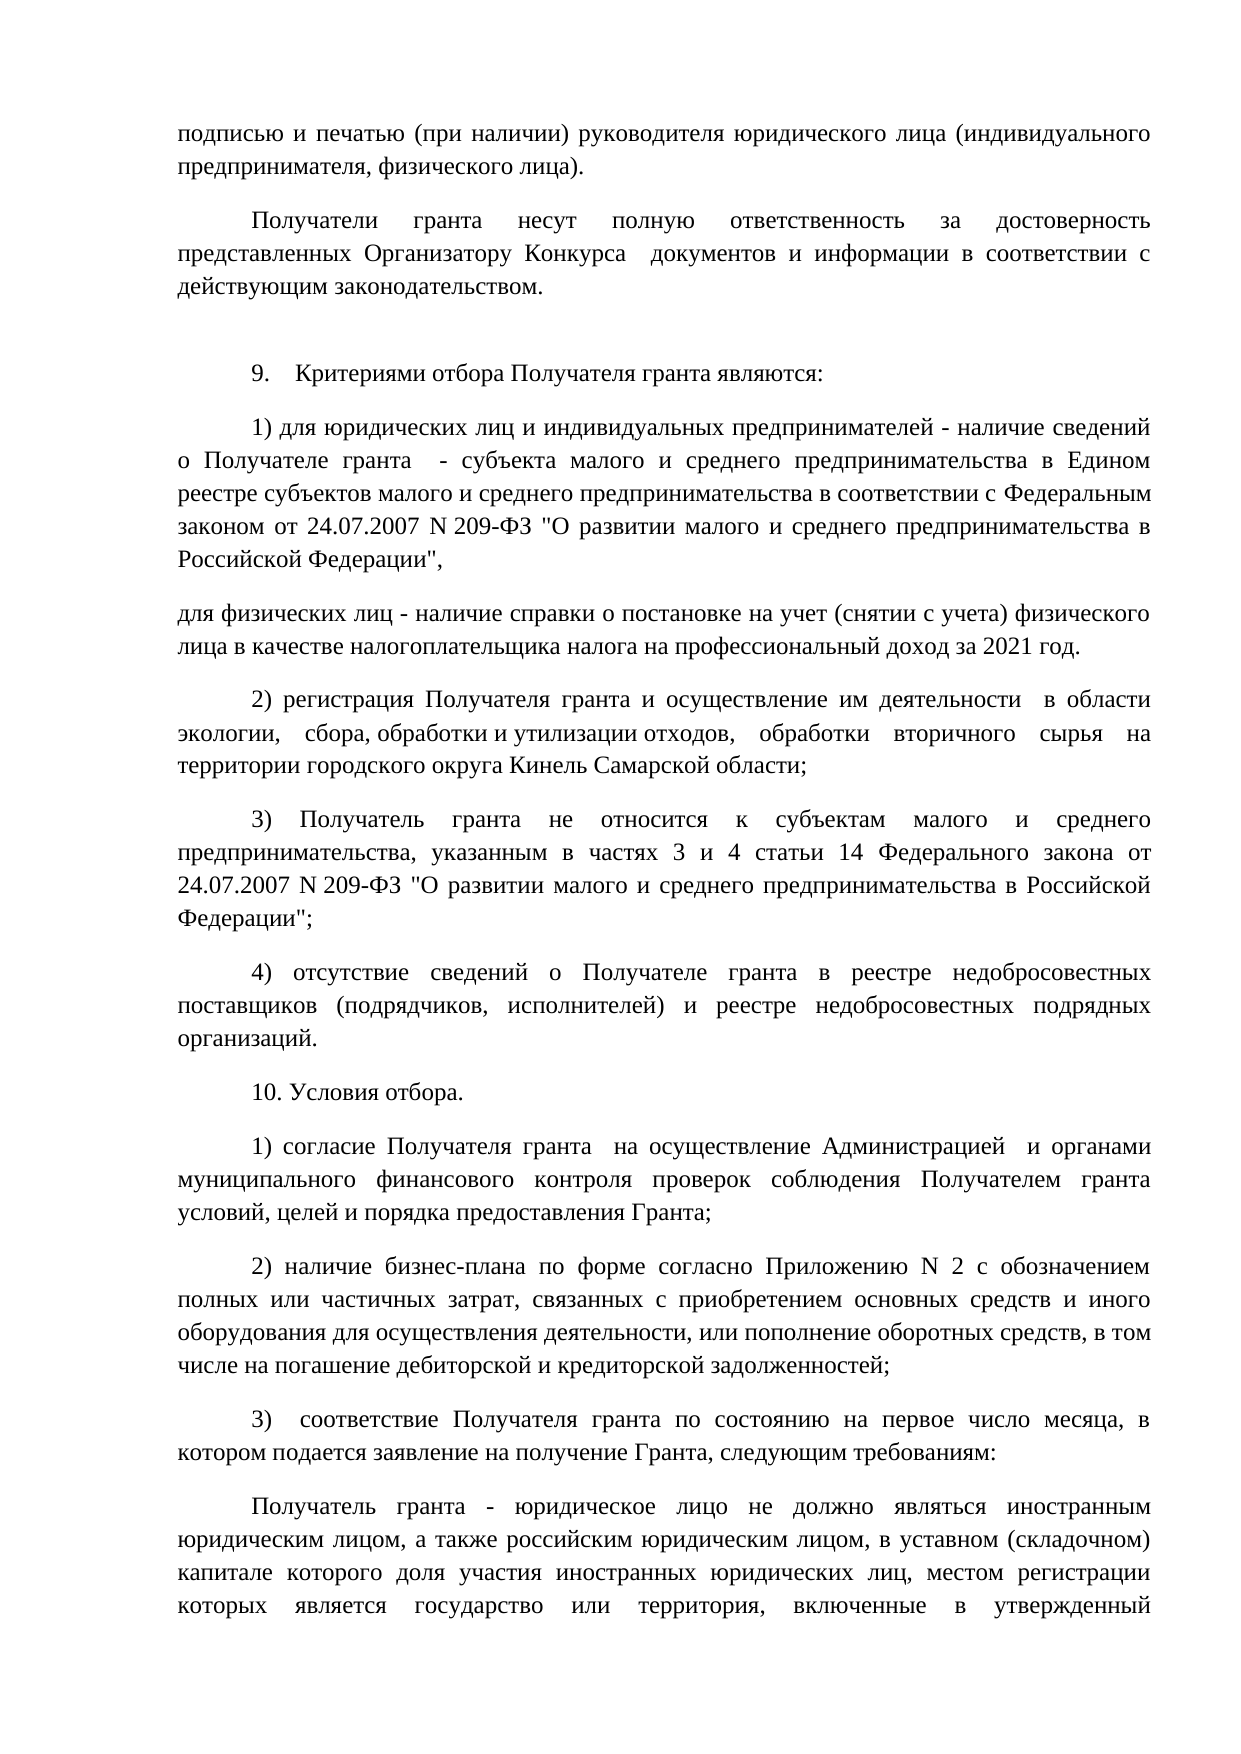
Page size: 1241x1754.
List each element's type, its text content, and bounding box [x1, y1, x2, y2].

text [177, 118, 1152, 180]
text 4) отсутствие сведений о Получателе гранта в реестре недобросовестных поставщиков (подрядчиков, исполнителей) и реестре недобросовестных подрядных организаций. [177, 957, 1152, 1052]
list Условия отбора. [251, 1077, 1152, 1106]
text 1) согласие Получателя гранта на осуществление Администрацией и органами муниципального финансового контроля проверок соблюдения Получателем гранта условий, целей и порядка предоставления Гранта; [177, 1131, 1152, 1226]
text для физических лиц - наличие справки о постановке на учет (снятии с учета) физического лица в качестве налогоплательщика налога на профессиональный доход за 2021 год. [177, 598, 1152, 659]
text 2) регистрация Получателя гранта и осуществление им деятельности в области экологии, сбора, обработки и утилизации отходов, обработки вторичного сырья на территории городского округа Кинель Самарской области; [177, 684, 1152, 779]
text 3) Получатель гранта не относится к субъектам малого и среднего предпринимательства, указанным в частях 3 и 4 статьи 14 Федерального закона от 24.07.2007 N 209-ФЗ "О развитии малого и среднего предпринимательства в Российской Федерации"; [177, 804, 1152, 932]
text Получатели гранта несут полную ответственность за достоверность представленных Организатору Конкурса документов и информации в соответствии с действующим законодательством. [177, 205, 1152, 300]
list Критериями отбора Получателя гранта являются: [251, 358, 1152, 387]
text 2) наличие бизнес-плана по форме согласно Приложению N 2 с обозначением полных или частичных затрат, связанных с приобретением основных средств и иного оборудования для осуществления деятельности, или пополнение оборотных средств, в том числе на погашение дебиторской и кредиторской задолженностей; [177, 1251, 1152, 1379]
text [177, 1491, 1152, 1619]
text 1) для юридических лиц и индивидуальных предпринимателей - наличие сведений о Получателе гранта - субъекта малого и среднего предпринимательства в Едином реестре субъектов малого и среднего предпринимательства в соответствии с Федеральным законом от 24.07.2007 N 209-ФЗ "О развитии малого и среднего предпринимательства в Российской Федерации", [177, 412, 1152, 573]
text 3) соответствие Получателя гранта по состоянию на первое число месяца, в котором подается заявление на получение Гранта, следующим требованиям: [177, 1404, 1152, 1466]
